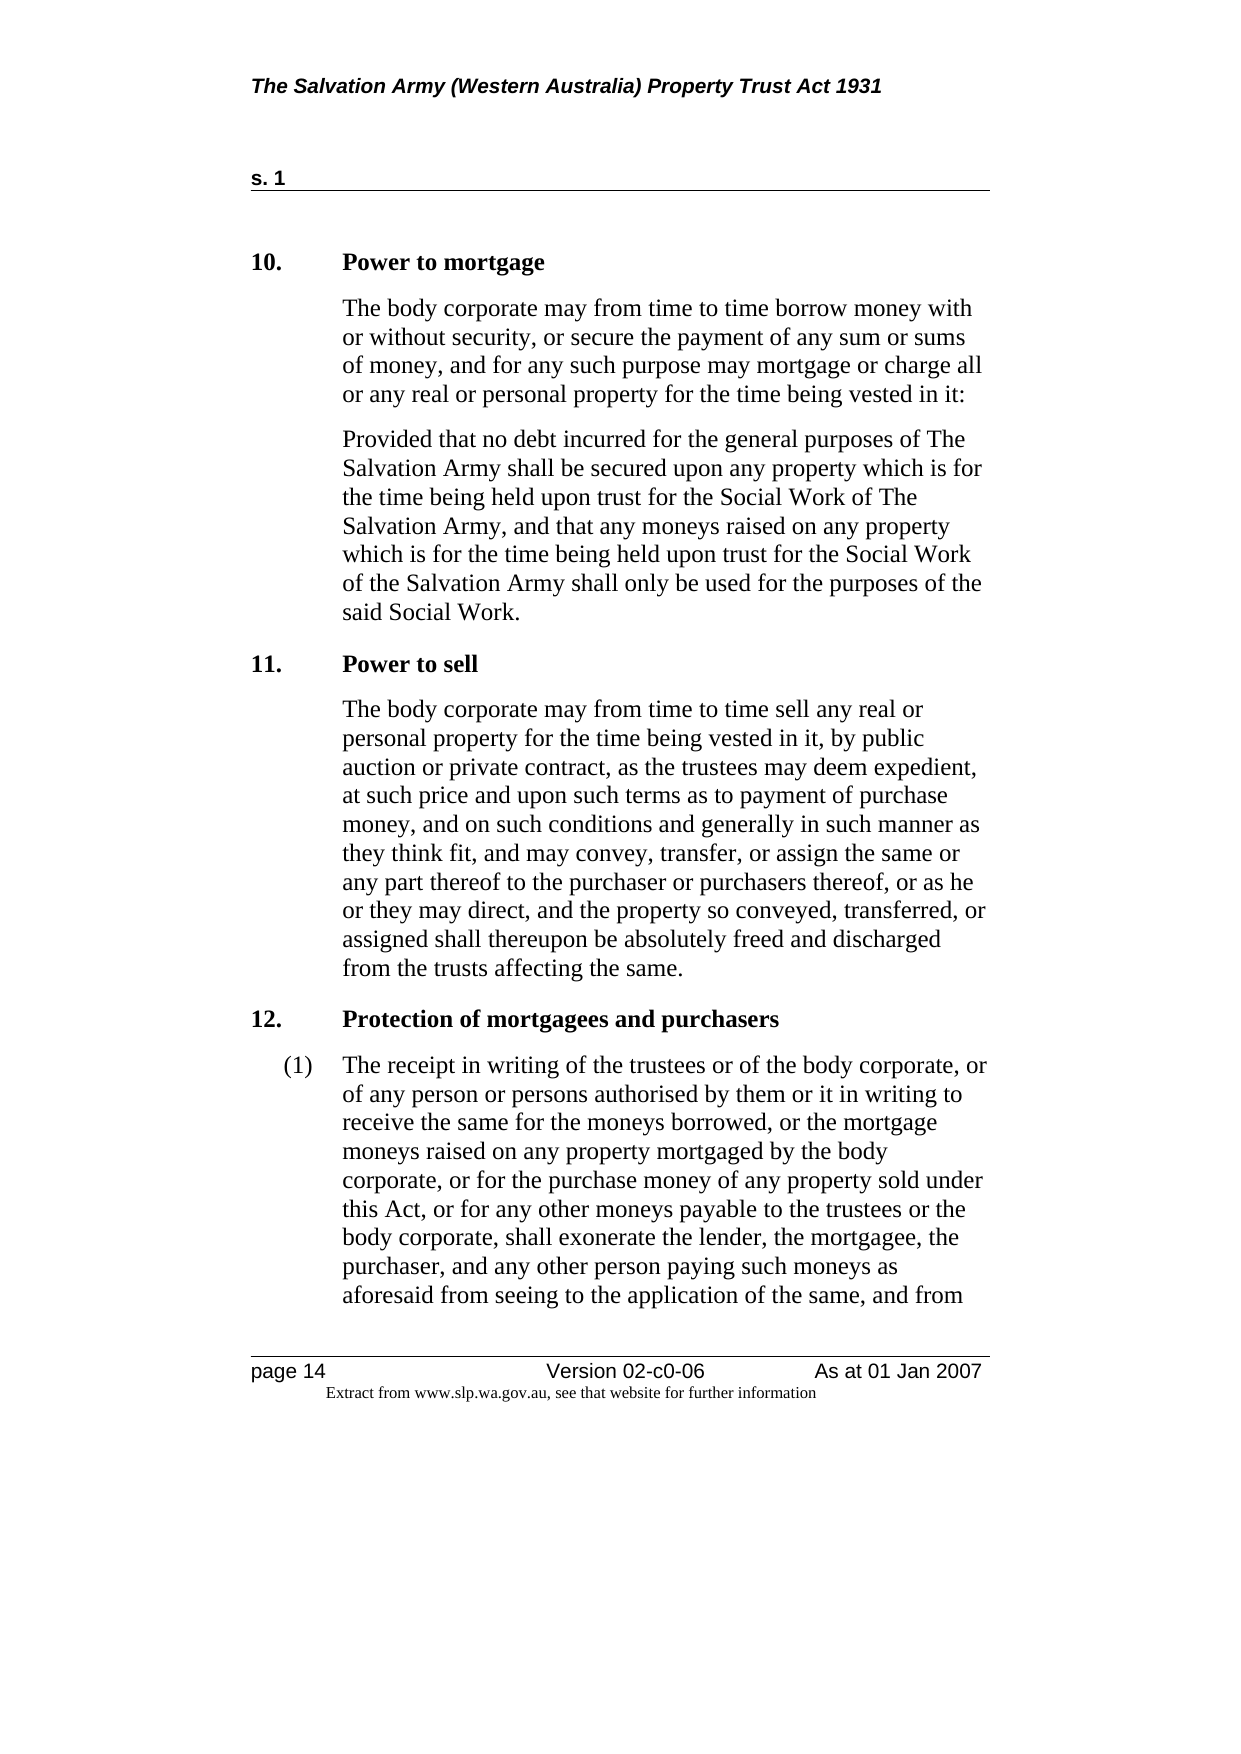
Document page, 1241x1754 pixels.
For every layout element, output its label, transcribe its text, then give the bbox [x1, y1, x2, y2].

subtitle 12. Protection of mortgagees and purchasers [251, 1004, 990, 1033]
text Provided that no debt incurred for the general purposes of The Salvation Army shall be secured upon any property which is for the time being held upon trust for the Social Work of The Salvation Army, and that any moneys raised on any property which is for the time being held upon trust for the Social Work of the Salvation Army shall only be used for the purposes of the said Social Work. [251, 424, 990, 626]
text The body corporate may from time to time sell any real or personal property for the time being vested in it, by public auction or private contract, as the trustees may deem expedient, at such price and upon such terms as to payment of purchase money, and on such conditions and generally in such manner as they think fit, and may convey, transfer, or assign the same or any part thereof to the purchaser or purchasers thereof, or as he or they may direct, and the property so conveyed, transferred, or assigned shall thereupon be absolutely freed and discharged from the trusts affecting the same. [251, 694, 990, 982]
subtitle 10. Power to mortgage [251, 247, 990, 276]
text The body corporate may from time to time borrow money with or without security, or secure the payment of any sum or sums of money, and for any such purpose may mortgage or charge all or any real or personal property for the time being vested in it: [251, 293, 990, 408]
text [251, 1050, 990, 1309]
subtitle 11. Power to sell [251, 649, 990, 677]
